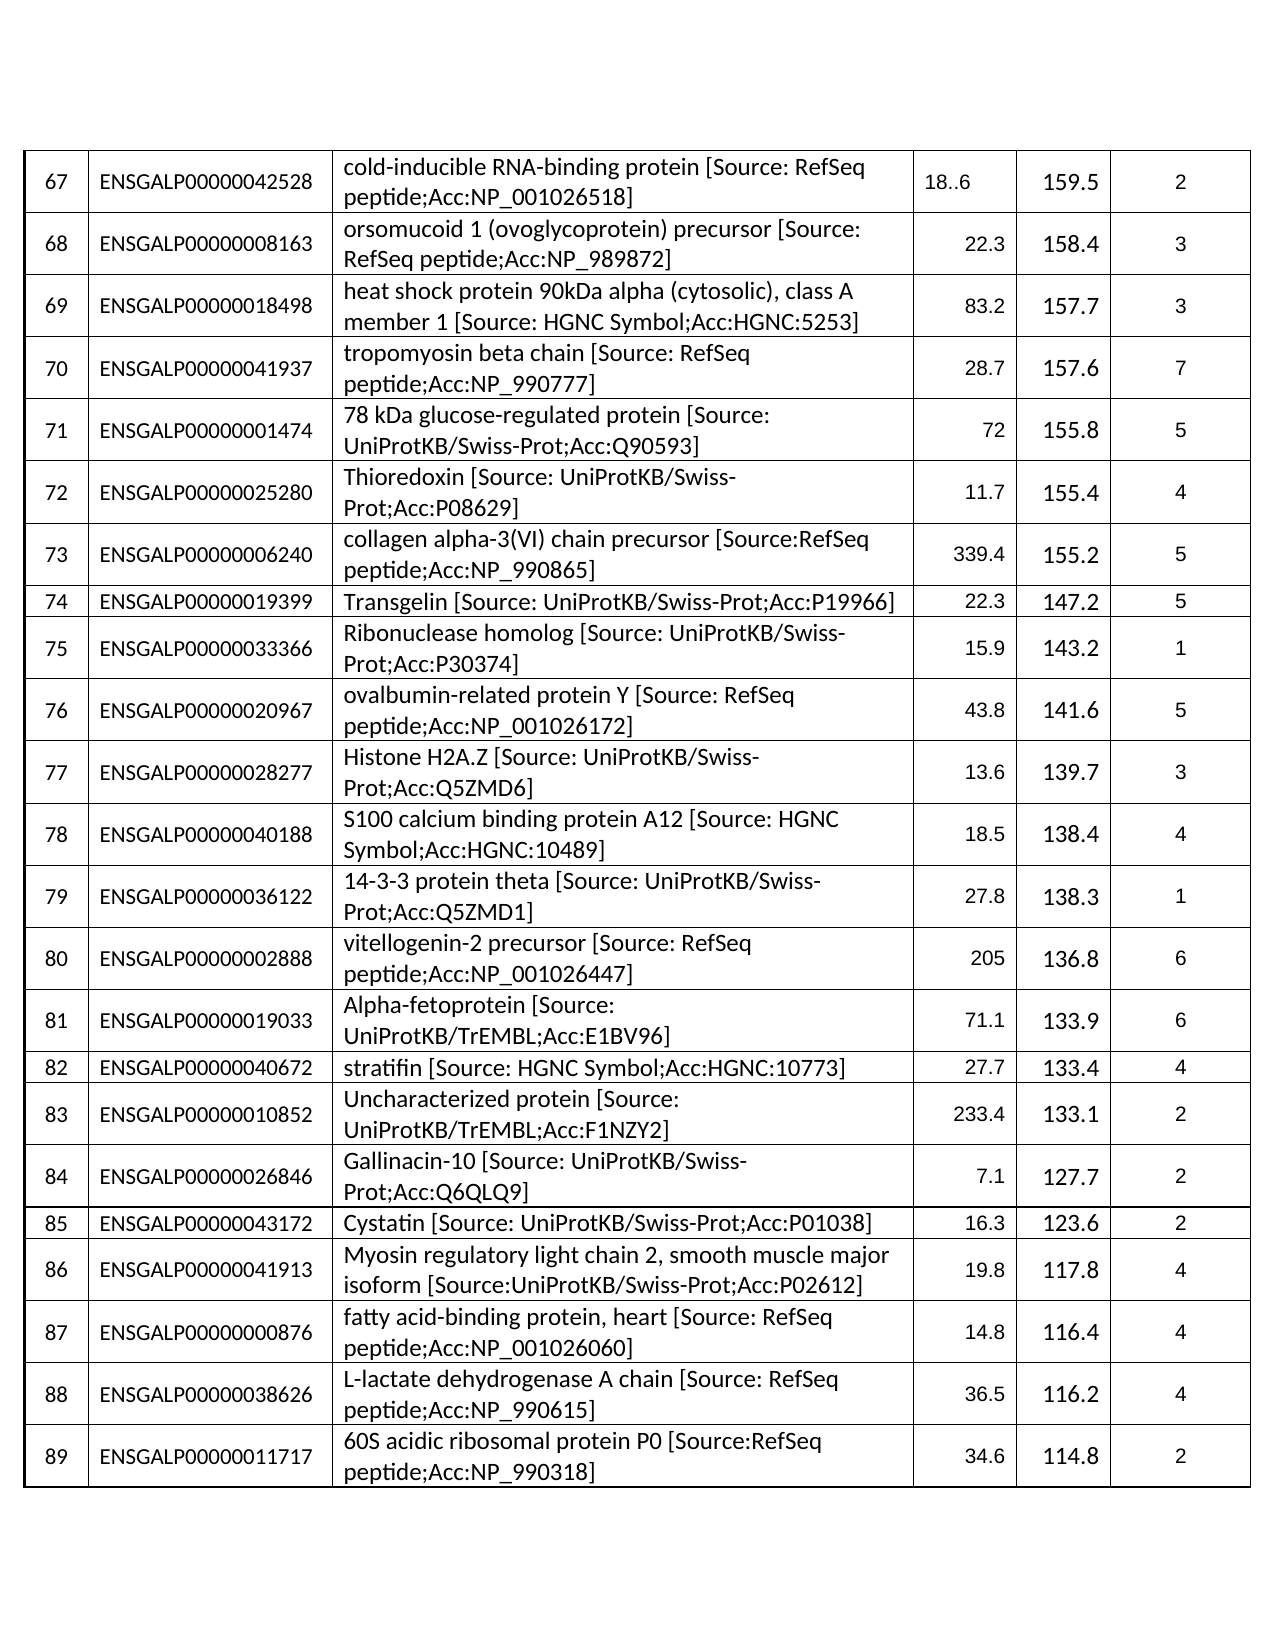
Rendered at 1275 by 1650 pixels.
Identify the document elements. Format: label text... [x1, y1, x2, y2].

table_cell 133.4 [1017, 1052, 1110, 1082]
table_cell 205 [914, 928, 1016, 989]
table_cell 114.8 [1017, 1425, 1110, 1486]
table_cell 123.6 [1017, 1208, 1110, 1238]
table_cell 78 [26, 804, 88, 864]
table_cell 157.7 [1017, 275, 1110, 336]
table_cell 1 [1111, 866, 1250, 927]
table_cell 143.2 [1017, 617, 1110, 678]
table_cell 22.3 [914, 213, 1016, 274]
table_cell 133.9 [1017, 990, 1110, 1051]
table_cell 13.6 [914, 741, 1016, 802]
table_cell 5 [1111, 399, 1250, 460]
table_cell ENSGALP00000041937 [89, 337, 332, 398]
table_cell ENSGALP00000000876 [89, 1301, 332, 1362]
table_cell ENSGALP00000008163 [89, 213, 332, 274]
table_cell 69 [26, 275, 88, 336]
table_cell ENSGALP00000028277 [89, 741, 332, 802]
table_cell 60S acidic ribosomal protein P0 [Source:RefSeq peptide;Acc:NP_990318] [333, 1425, 913, 1486]
table_cell 133.1 [1017, 1083, 1110, 1144]
table_cell ENSGALP00000025280 [89, 461, 332, 522]
table_cell 155.8 [1017, 399, 1110, 460]
table_cell 81 [26, 990, 88, 1051]
table_cell 5 [1111, 524, 1250, 584]
table_cell ovalbumin-related protein Y [Source: RefSeq peptide;Acc:NP_001026172] [333, 679, 913, 740]
table_cell 2 [1111, 1083, 1250, 1144]
table_cell Alpha-fetoprotein [Source: UniProtKB/TrEMBL;Acc:E1BV96] [333, 990, 913, 1051]
table_cell ENSGALP00000006240 [89, 524, 332, 584]
table_cell Transgelin [Source: UniProtKB/Swiss-Prot;Acc:P19966] [333, 586, 913, 616]
table_cell 76 [26, 679, 88, 740]
table_cell Cystatin [Source: UniProtKB/Swiss-Prot;Acc:P01038] [333, 1208, 913, 1238]
table_cell 72 [26, 461, 88, 522]
table_cell 43.8 [914, 679, 1016, 740]
table_cell 138.4 [1017, 804, 1110, 864]
table_cell 2 [1111, 1425, 1250, 1486]
table_cell ENSGALP00000010852 [89, 1083, 332, 1144]
table_cell 74 [26, 586, 88, 616]
table_cell L-lactate dehydrogenase A chain [Source: RefSeq peptide;Acc:NP_990615] [333, 1363, 913, 1424]
table_cell Myosin regulatory light chain 2, smooth muscle major isoform [Source:UniProtKB/Swiss-Prot;Acc:P02612] [333, 1239, 913, 1300]
table_cell 127.7 [1017, 1145, 1110, 1206]
table_cell ENSGALP00000040188 [89, 804, 332, 864]
table_cell ENSGALP00000020967 [89, 679, 332, 740]
table_cell Gallinacin-10 [Source: UniProtKB/Swiss-Prot;Acc:Q6QLQ9] [333, 1145, 913, 1206]
table_cell Uncharacterized protein [Source: UniProtKB/TrEMBL;Acc:F1NZY2] [333, 1083, 913, 1144]
table_cell 80 [26, 928, 88, 989]
table_cell 27.7 [914, 1052, 1016, 1082]
table_cell 16.3 [914, 1208, 1016, 1238]
table_cell 3 [1111, 741, 1250, 802]
table_cell 7 [1111, 337, 1250, 398]
table_cell 2 [1111, 151, 1250, 212]
table_cell 158.4 [1017, 213, 1110, 274]
table_cell 157.6 [1017, 337, 1110, 398]
table_cell 84 [26, 1145, 88, 1206]
table_cell 77 [26, 741, 88, 802]
table_cell 72 [914, 399, 1016, 460]
table_cell 147.2 [1017, 586, 1110, 616]
table_cell Histone H2A.Z [Source: UniProtKB/Swiss-Prot;Acc:Q5ZMD6] [333, 741, 913, 802]
table_cell 136.8 [1017, 928, 1110, 989]
table_cell 18..6 [914, 151, 1016, 212]
table_cell 141.6 [1017, 679, 1110, 740]
table_cell 233.4 [914, 1083, 1016, 1144]
table_cell 4 [1111, 1239, 1250, 1300]
table_cell 3 [1111, 275, 1250, 336]
table_cell 3 [1111, 213, 1250, 274]
table_cell 1 [1111, 617, 1250, 678]
table_cell collagen alpha-3(VI) chain precursor [Source:RefSeq peptide;Acc:NP_990865] [333, 524, 913, 584]
table_cell heat shock protein 90kDa alpha (cytosolic), class A member 1 [Source: HGNC Symbol;Acc:HGNC:5253] [333, 275, 913, 336]
table_cell cold-inducible RNA-binding protein [Source: RefSeq peptide;Acc:NP_001026518] [333, 151, 913, 212]
table_cell 73 [26, 524, 88, 584]
table_cell 11.7 [914, 461, 1016, 522]
table_cell 4 [1111, 804, 1250, 864]
table_cell ENSGALP00000019399 [89, 586, 332, 616]
table_cell 18.5 [914, 804, 1016, 864]
table_cell 14.8 [914, 1301, 1016, 1362]
table_cell 86 [26, 1239, 88, 1300]
table_cell 79 [26, 866, 88, 927]
table_cell 4 [1111, 461, 1250, 522]
table_cell 14-3-3 protein theta [Source: UniProtKB/Swiss-Prot;Acc:Q5ZMD1] [333, 866, 913, 927]
table_cell 82 [26, 1052, 88, 1082]
table_cell 70 [26, 337, 88, 398]
table_cell S100 calcium binding protein A12 [Source: HGNC Symbol;Acc:HGNC:10489] [333, 804, 913, 864]
table_cell 83 [26, 1083, 88, 1144]
table_cell 4 [1111, 1363, 1250, 1424]
table_cell 85 [26, 1208, 88, 1238]
table_cell 155.4 [1017, 461, 1110, 522]
table_cell 116.2 [1017, 1363, 1110, 1424]
table_cell 27.8 [914, 866, 1016, 927]
table_cell stratifin [Source: HGNC Symbol;Acc:HGNC:10773] [333, 1052, 913, 1082]
table_cell 5 [1111, 586, 1250, 616]
table_cell 36.5 [914, 1363, 1016, 1424]
table_cell 138.3 [1017, 866, 1110, 927]
table_cell ENSGALP00000011717 [89, 1425, 332, 1486]
table_cell 78 kDa glucose-regulated protein [Source: UniProtKB/Swiss-Prot;Acc:Q90593] [333, 399, 913, 460]
table_cell ENSGALP00000033366 [89, 617, 332, 678]
table_cell ENSGALP00000026846 [89, 1145, 332, 1206]
table_cell 71.1 [914, 990, 1016, 1051]
table_cell 68 [26, 213, 88, 274]
table_cell ENSGALP00000019033 [89, 990, 332, 1051]
table_cell ENSGALP00000018498 [89, 275, 332, 336]
table_cell ENSGALP00000042528 [89, 151, 332, 212]
table_cell 87 [26, 1301, 88, 1362]
table_cell 339.4 [914, 524, 1016, 584]
table_cell 7.1 [914, 1145, 1016, 1206]
table_cell 5 [1111, 679, 1250, 740]
table_cell ENSGALP00000001474 [89, 399, 332, 460]
table_cell ENSGALP00000036122 [89, 866, 332, 927]
table_cell ENSGALP00000040672 [89, 1052, 332, 1082]
table_cell 117.8 [1017, 1239, 1110, 1300]
table_cell 67 [26, 151, 88, 212]
table_cell fatty acid-binding protein, heart [Source: RefSeq peptide;Acc:NP_001026060] [333, 1301, 913, 1362]
table_cell 89 [26, 1425, 88, 1486]
table_cell orsomucoid 1 (ovoglycoprotein) precursor [Source: RefSeq peptide;Acc:NP_989872] [333, 213, 913, 274]
table_cell 28.7 [914, 337, 1016, 398]
table_cell 116.4 [1017, 1301, 1110, 1362]
table_cell 2 [1111, 1145, 1250, 1206]
table_cell 6 [1111, 928, 1250, 989]
table_cell 155.2 [1017, 524, 1110, 584]
table_cell 34.6 [914, 1425, 1016, 1486]
table_cell 6 [1111, 990, 1250, 1051]
table_cell 139.7 [1017, 741, 1110, 802]
table_cell ENSGALP00000041913 [89, 1239, 332, 1300]
table_cell 4 [1111, 1301, 1250, 1362]
table_cell ENSGALP00000002888 [89, 928, 332, 989]
table_cell 75 [26, 617, 88, 678]
table_cell Thioredoxin [Source: UniProtKB/Swiss-Prot;Acc:P08629] [333, 461, 913, 522]
table_cell vitellogenin-2 precursor [Source: RefSeq peptide;Acc:NP_001026447] [333, 928, 913, 989]
table_cell 19.8 [914, 1239, 1016, 1300]
table_cell tropomyosin beta chain [Source: RefSeq peptide;Acc:NP_990777] [333, 337, 913, 398]
table_cell 83.2 [914, 275, 1016, 336]
table_cell 88 [26, 1363, 88, 1424]
table_cell 71 [26, 399, 88, 460]
table_cell ENSGALP00000043172 [89, 1208, 332, 1238]
table_cell 159.5 [1017, 151, 1110, 212]
table_cell ENSGALP00000038626 [89, 1363, 332, 1424]
table_cell Ribonuclease homolog [Source: UniProtKB/Swiss-Prot;Acc:P30374] [333, 617, 913, 678]
table_cell 15.9 [914, 617, 1016, 678]
table_cell 2 [1111, 1208, 1250, 1238]
table_cell 4 [1111, 1052, 1250, 1082]
table_cell 22.3 [914, 586, 1016, 616]
